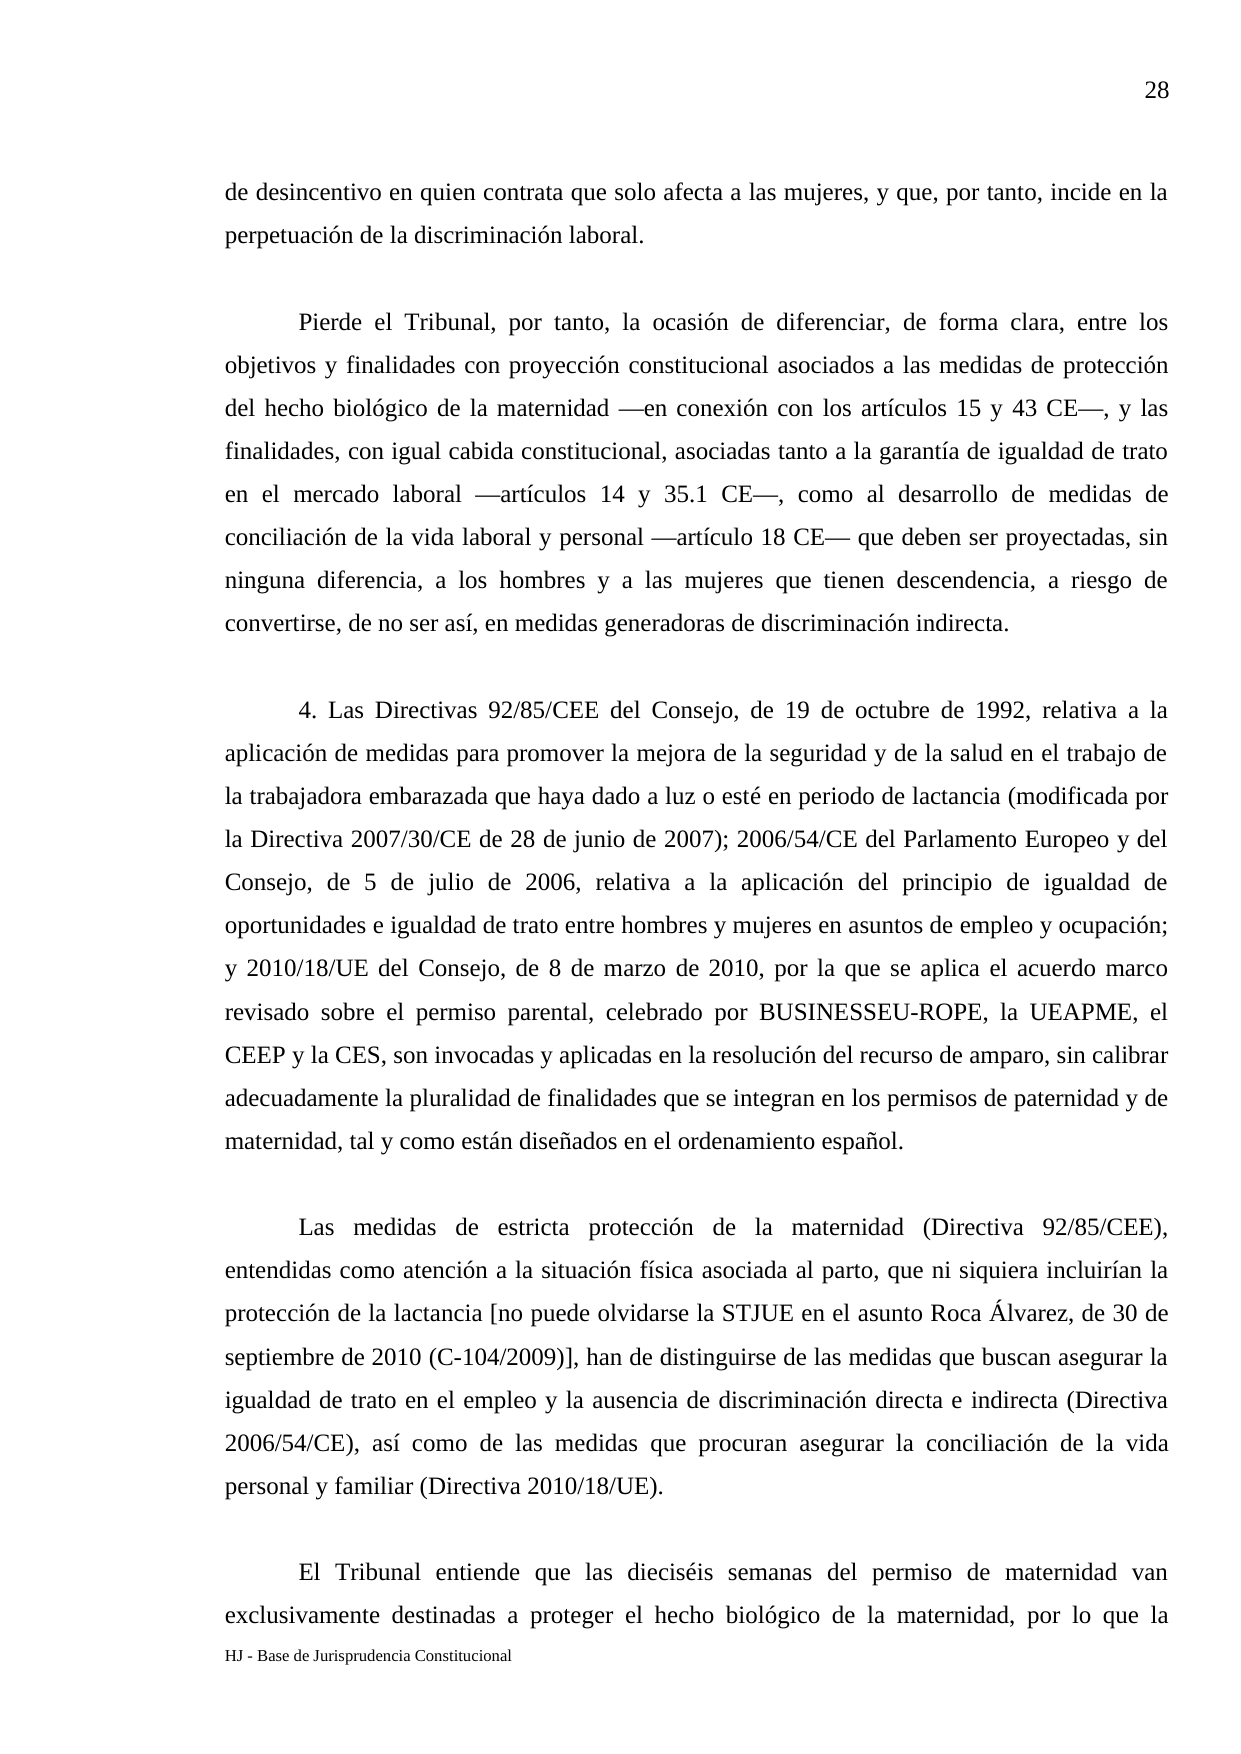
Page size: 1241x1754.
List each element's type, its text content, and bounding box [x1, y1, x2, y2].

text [224, 1557, 1169, 1629]
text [224, 177, 1169, 249]
text Las medidas de estricta protección de la maternidad (Directiva 92/85/CEE), entendidas como atención a la situación física asociada al parto, que ni siquiera incluirían la protección de la lactancia [no puede olvidarse la STJUE en el asunto Roca Álvarez, de 30 de septiembre de 2010 (C-104/2009)], han de distinguirse de las medidas que buscan asegurar la igualdad de trato en el empleo y la ausencia de discriminación directa e indirecta (Directiva 2006/54/CE), así como de las medidas que procuran asegurar la conciliación de la vida personal y familiar (Directiva 2010/18/UE). [224, 1212, 1169, 1500]
text Pierde el Tribunal, por tanto, la ocasión de diferenciar, de forma clara, entre los objetivos y finalidades con proyección constitucional asociados a las medidas de protección del hecho biológico de la maternidad —en conexión con los artículos 15 y 43 CE—, y las finalidades, con igual cabida constitucional, asociadas tanto a la garantía de igualdad de trato en el mercado laboral —artículos 14 y 35.1 CE—, como al desarrollo de medidas de conciliación de la vida laboral y personal —artículo 18 CE— que deben ser proyectadas, sin ninguna diferencia, a los hombres y a las mujeres que tienen descendencia, a riesgo de convertirse, de no ser así, en medidas generadoras de discriminación indirecta. [224, 307, 1169, 637]
text 4. Las Directivas 92/85/CEE del Consejo, de 19 de octubre de 1992, relativa a la aplicación de medidas para promover la mejora de la seguridad y de la salud en el trabajo de la trabajadora embarazada que haya dado a luz o esté en periodo de lactancia (modificada por la Directiva 2007/30/CE de 28 de junio de 2007); 2006/54/CE del Parlamento Europeo y del Consejo, de 5 de julio de 2006, relativa a la aplicación del principio de igualdad de oportunidades e igualdad de trato entre hombres y mujeres en asuntos de empleo y ocupación; y 2010/18/UE del Consejo, de 8 de marzo de 2010, por la que se aplica el acuerdo marco revisado sobre el permiso parental, celebrado por BUSINESSEU-ROPE, la UEAPME, el CEEP y la CES, son invocadas y aplicadas en la resolución del recurso de amparo, sin calibrar adecuadamente la pluralidad de finalidades que se integran en los permisos de paternidad y de maternidad, tal y como están diseñados en el ordenamiento español. [224, 695, 1169, 1155]
